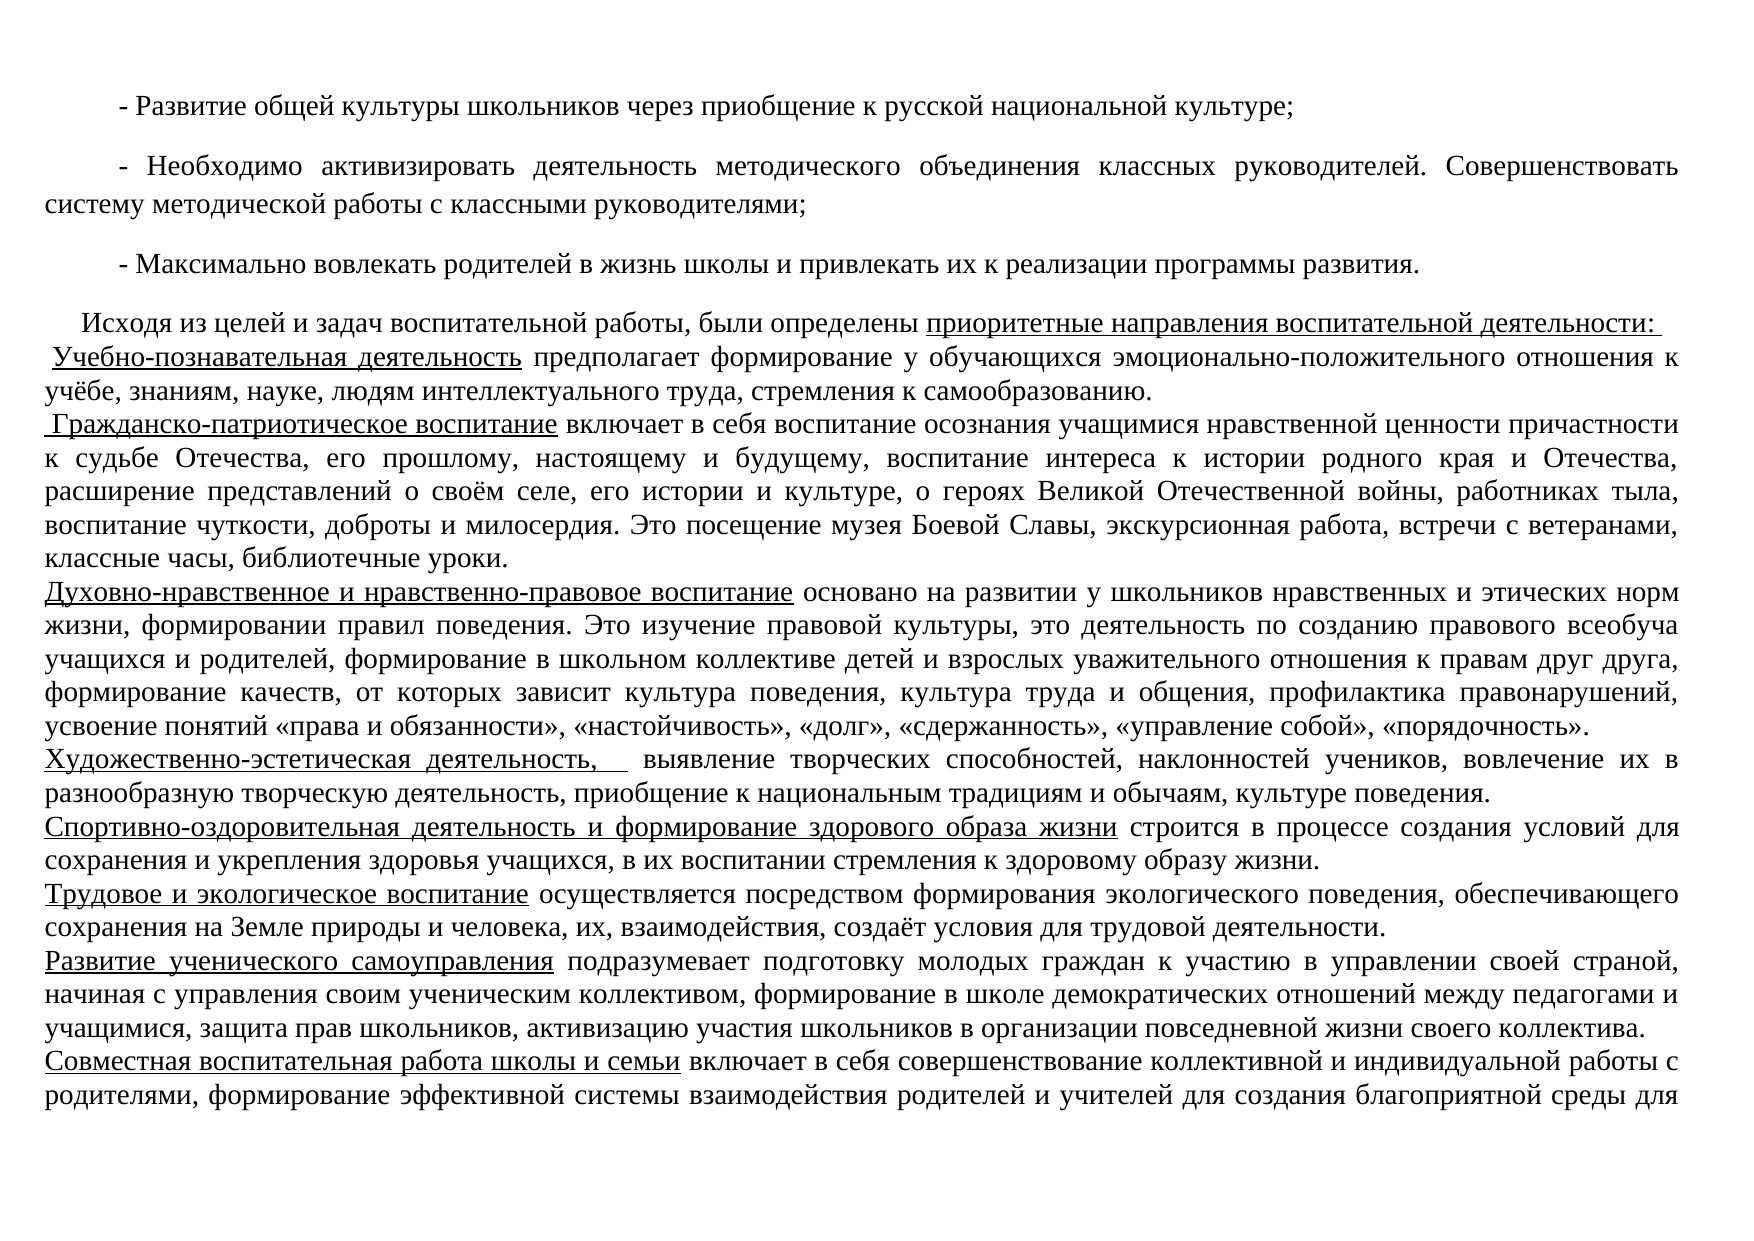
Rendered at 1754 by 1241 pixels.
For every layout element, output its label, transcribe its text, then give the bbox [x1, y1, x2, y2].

text Трудовое и экологическое воспитание осуществляется посредством формирования экологического поведения, обеспечивающего сохранения на Земле природы и человека, их, взаимодействия, создаёт условия для трудовой деятельности. [44, 876, 1680, 943]
text Художественно-эстетическая деятельность, выявление творческих способностей, наклонностей учеников, вовлечение их в разнообразную творческую деятельность, приобщение к национальным традициям и обычаям, культуре поведения. [44, 742, 1680, 809]
text Учебно-познавательная деятельность предполагает формирование у обучающихся эмоционально-положительного отношения к учёбе, знаниям, науке, людям интеллектуального труда, стремления к самообразованию. [44, 339, 1680, 406]
text - Максимально вовлекать родителей в жизнь школы и привлекать их к реализации программы развития. [44, 246, 1680, 279]
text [44, 1043, 1680, 1111]
text Спортивно-оздоровительная деятельность и формирование здорового образа жизни строится в процессе создания условий для сохранения и укрепления здоровья учащихся, в их воспитании стремления к здоровому образу жизни. [44, 809, 1680, 876]
text Гражданско-патриотическое воспитание включает в себя воспитание осознания учащимися нравственной ценности причастности к судьбе Отечества, его прошлому, настоящему и будущему, воспитание интереса к истории родного края и Отечества, расширение представлений о своём селе, его истории и культуре, о героях Великой Отечественной войны, работниках тыла, воспитание чуткости, доброты и милосердия. Это посещение музея Боевой Славы, экскурсионная работа, встречи с ветеранами, классные часы, библиотечные уроки. [44, 406, 1680, 574]
text - Необходимо активизировать деятельность методического объединения классных руководителей. Совершенствовать систему методической работы с классными руководителями; [44, 148, 1680, 220]
text Духовно-нравственное и нравственно-правовое воспитание основано на развитии у школьников нравственных и этических норм жизни, формировании правил поведения. Это изучение правовой культуры, это деятельность по созданию правового всеобуча учащихся и родителей, формирование в школьном коллективе детей и взрослых уважительного отношения к правам друг друга, формирование качеств, от которых зависит культура поведения, культура труда и общения, профилактика правонарушений, усвоение понятий «права и обязанности», «настойчивость», «долг», «сдержанность», «управление собой», «порядочность». [44, 574, 1680, 742]
text Развитие ученического самоуправления подразумевает подготовку молодых граждан к участию в управлении своей страной, начиная с управления своим ученическим коллективом, формирование в школе демократических отношений между педагогами и учащимися, защита прав школьников, активизацию участия школьников в организации повседневной жизни своего коллектива. [44, 943, 1680, 1043]
text - Развитие общей культуры школьников через приобщение к русской национальной культуре; [44, 88, 1680, 122]
text Исходя из целей и задач воспитательной работы, были определены приоритетные направления воспитательной деятельности: [44, 306, 1680, 339]
